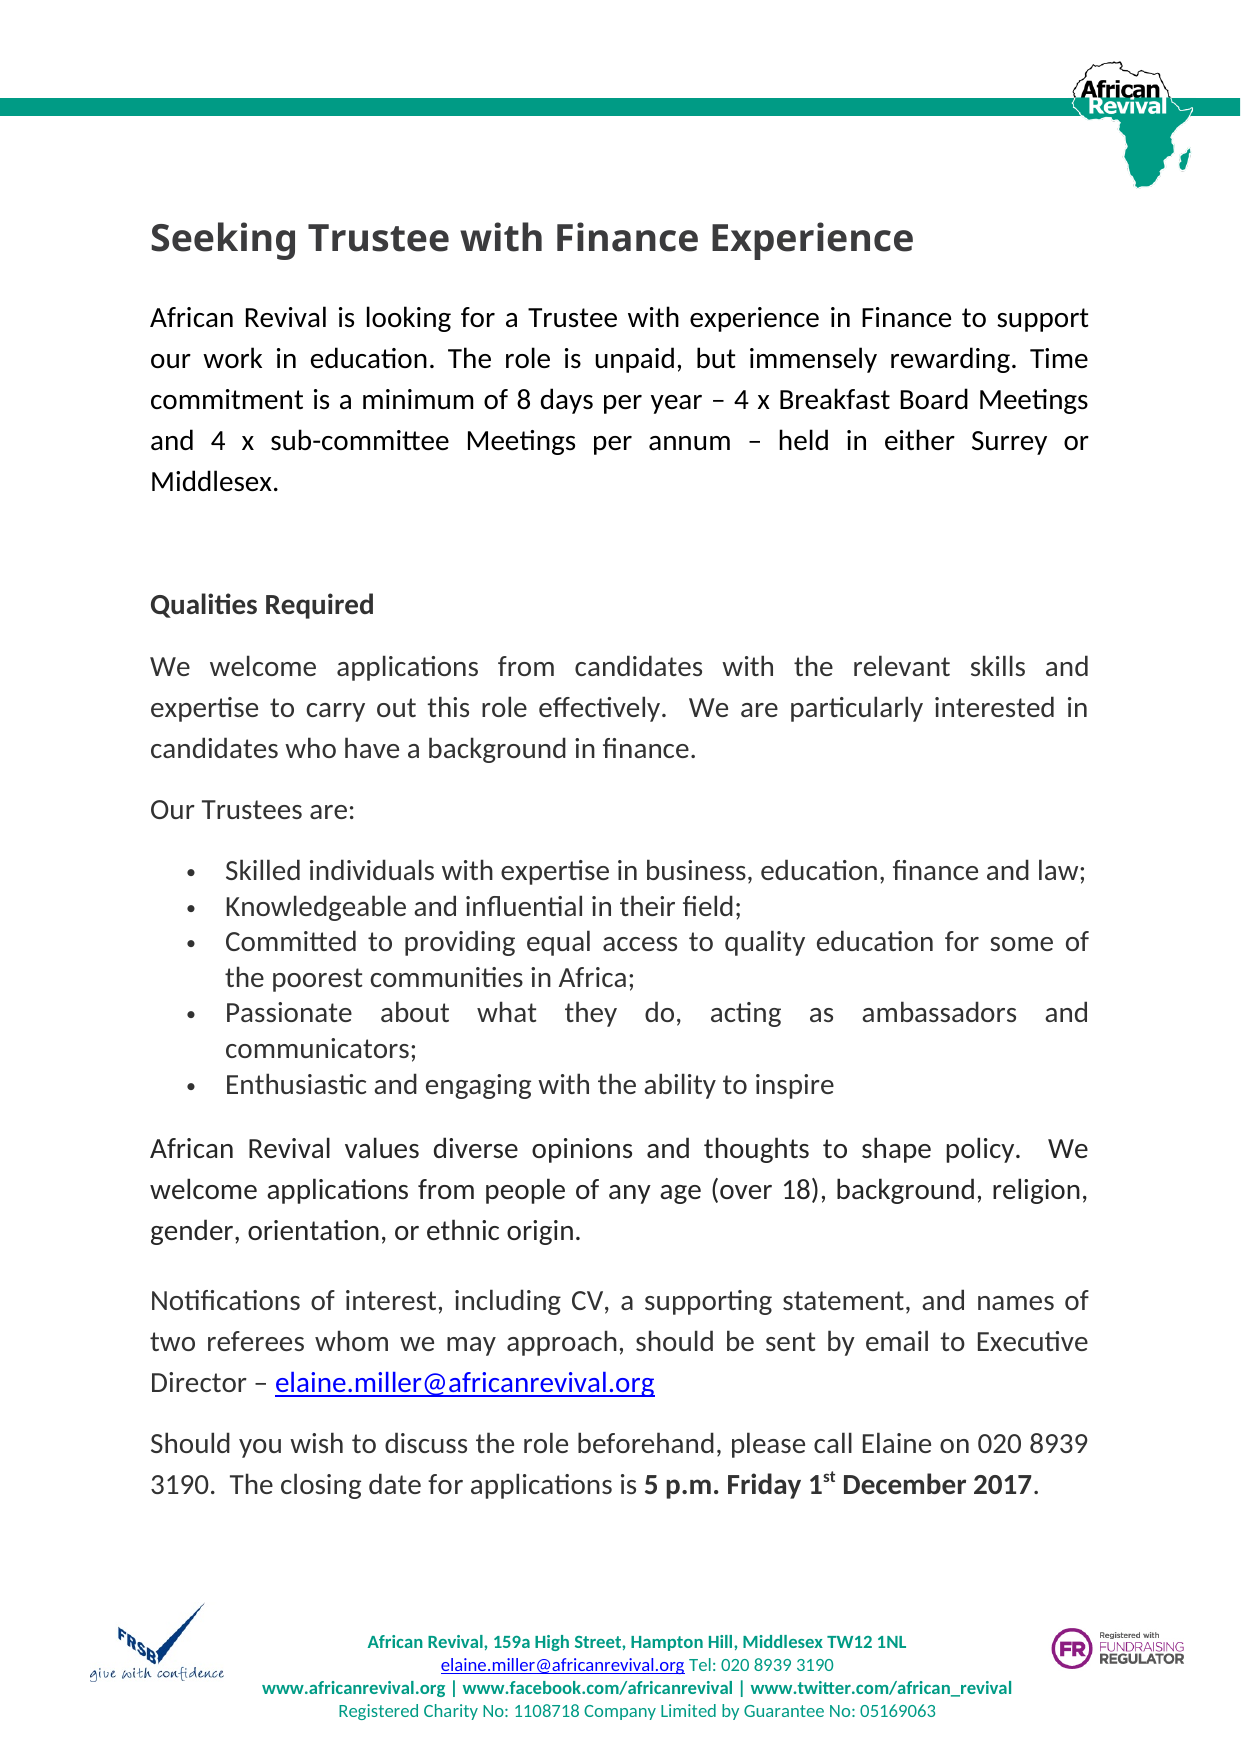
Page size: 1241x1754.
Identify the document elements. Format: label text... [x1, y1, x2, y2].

text African Revival is looking for a Trustee with experience in Finance to support our work in education. The role is unpaid, but immensely rewarding. Time commitment is a minimum of 8 days per year – 4 x Breakfast Board Meetings and 4 x sub-committee Meetings per annum – held in either Surrey or Middlesex. [150, 299, 1090, 498]
list Passionate about what they do, acting as ambassadors and communicators; [187, 994, 1090, 1066]
list Skilled individuals with expertise in business, education, finance and law; [187, 852, 1090, 888]
text African Revival values diverse opinions and thoughts to shape policy. We welcome applications from people of any age (over 18), background, religion, gender, orientation, or ethnic origin. [150, 1131, 1090, 1248]
picture [1039, 1614, 1193, 1677]
list Knowledgeable and influential in their field; [187, 888, 1090, 923]
text Qualities Required [150, 586, 1090, 622]
picture [90, 1602, 224, 1682]
list Committed to providing equal access to quality education for some of the poorest communities in Africa; [187, 923, 1090, 994]
text Our Trustees are: [150, 791, 1090, 827]
text Notifications of interest, including CV, a supporting statement, and names of two referees whom we may approach, should be sent by email to Executive Director – elaine.miller@africanrevival.org [150, 1282, 1090, 1400]
text We welcome applications from candidates with the relevant skills and expertise to carry out this role effectively. We are particularly interested in candidates who have a background in finance. [150, 648, 1090, 766]
picture [1068, 61, 1196, 210]
text Seeking Trustee with Finance Experience [150, 211, 1090, 262]
text Should you wish to discuss the role beforehand, please call Elaine on 020 8939 3190. The closing date for applications is 5 p.m. Friday 1st December 2017. [150, 1425, 1090, 1502]
list Enthusiastic and engaging with the ability to inspire [187, 1066, 1090, 1101]
